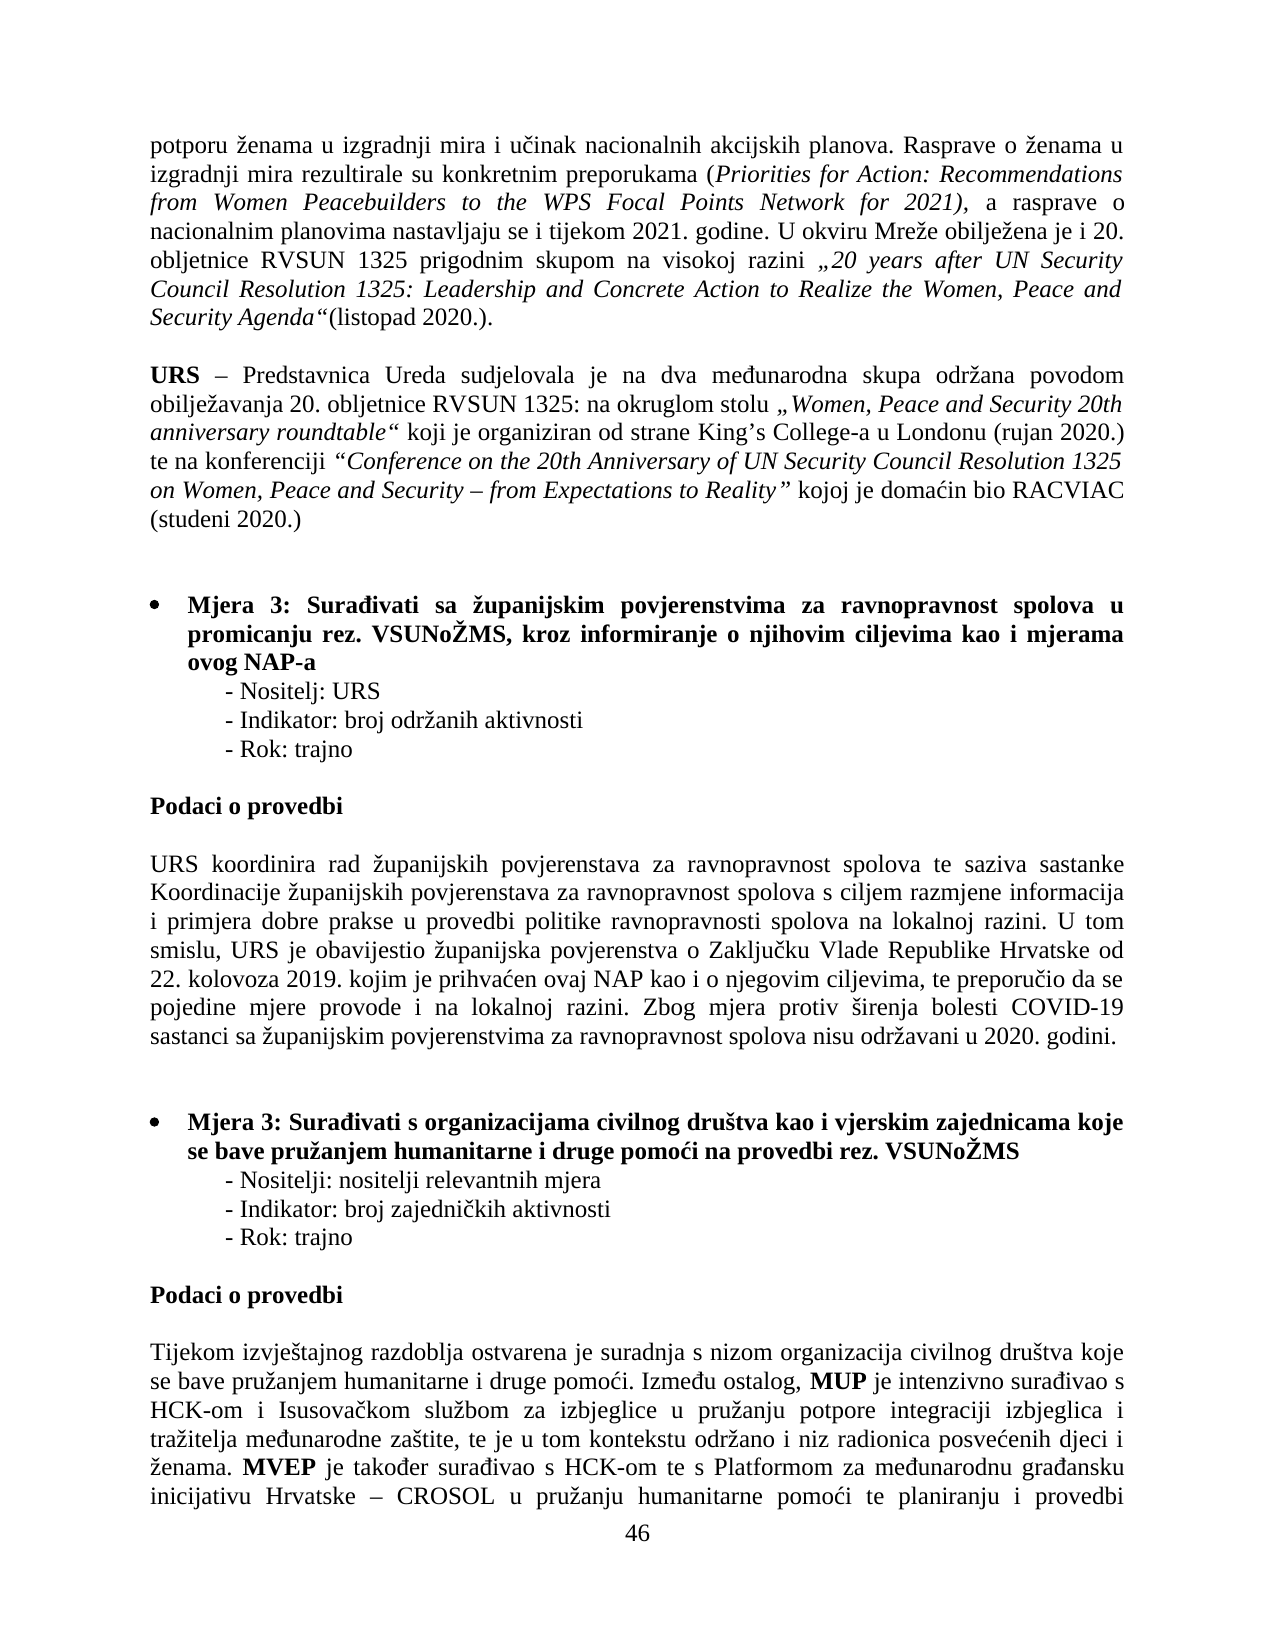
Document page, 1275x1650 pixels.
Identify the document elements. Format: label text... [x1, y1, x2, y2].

text Podaci o provedbi [150, 791, 1125, 820]
text URS koordinira rad županijskih povjerenstava za ravnopravnost spolova te saziva sastanke Koordinacije županijskih povjerenstava za ravnopravnost spolova s ciljem razmjene informacija i primjera dobre prakse u provedbi politike ravnopravnosti spolova na lokalnoj razini. U tom smislu, URS je obavijestio županijska povjerenstva o Zaključku Vlade Republike Hrvatske od 22. kolovoza 2019. kojim je prihvaćen ovaj NAP kao i o njegovim ciljevima, te preporučio da se pojedine mjere provode i na lokalnoj razini. Zbog mjera protiv širenja bolesti COVID-19 sastanci sa županijskim povjerenstvima za ravnopravnost spolova nisu održavani u 2020. godini. [150, 849, 1125, 1050]
list Mjera 3: Surađivati sa županijskim povjerenstvima za ravnopravnost spolova u promicanju rez. VSUNoŽMS, kroz informiranje o njihovim ciljevima kao i mjerama ovog NAP-a [150, 590, 1125, 676]
text Nadalje, nastavljena je razmjena iskustava i dobrih praksi u okviru globalne mreže nacionalnih koordinatora za provedbu Programa za žene, miru i sigurnosti (Focal Point Network for Women, Peace and Security), u kojoj predstavnica MVEP-a aktivno sudjeluje od osnutka 2016. godine. U 2020. godini aktivnosti Mreže bile su iznimno intenzivne jer su u okolnostima pandemije COVID-19 Kanada i Urugvaj kao supredsjedatelji umjesto uobičajenog godišnjeg fizičkog okupljanja članova sazvali niz virtualnih interaktivnih rasprava fokusiranih na dvije glavne teme: potporu ženama u izgradnji mira i učinak nacionalnih akcijskih planova. Rasprave o ženama u izgradnji mira rezultirale su konkretnim preporukama (Priorities for Action: Recommendations from Women Peacebuilders to the WPS Focal Points Network for 2021), a rasprave o nacionalnim planovima nastavljaju se i tijekom 2021. godine. U okviru Mreže obilježena je i 20. obljetnice RVSUN 1325 prigodnim skupom na visokoj razini „20 years after UN Security Council Resolution 1325: Leadership and Concrete Action to Realize the Women, Peace and Security Agenda“(listopad 2020.). [150, 130, 1125, 331]
list Mjera 3: Surađivati s organizacijama civilnog društva kao i vjerskim zajednicama koje se bave pružanjem humanitarne i druge pomoći na provedbi rez. VSUNoŽMS [150, 1107, 1125, 1165]
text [150, 1337, 1125, 1510]
text Podaci o provedbi [150, 1280, 1125, 1309]
text - Indikator: broj održanih aktivnosti [150, 705, 1125, 734]
text - Rok: trajno [150, 1222, 1125, 1251]
text - Rok: trajno [150, 734, 1125, 762]
text - Nositelji: nositelji relevantnih mjera [150, 1165, 1125, 1194]
text URS – Predstavnica Ureda sudjelovala je na dva međunarodna skupa održana povodom obilježavanja 20. obljetnice RVSUN 1325: na okruglom stolu „Women, Peace and Security 20th anniversary roundtable“ koji je organiziran od strane King’s College-a u Londonu (rujan 2020.) te na konferenciji “Conference on the 20th Anniversary of UN Security Council Resolution 1325 on Women, Peace and Security – from Expectations to Reality” kojoj je domaćin bio RACVIAC (studeni 2020.) [150, 360, 1125, 532]
text - Indikator: broj zajedničkih aktivnosti [150, 1194, 1125, 1222]
text - Nositelj: URS [150, 676, 1125, 705]
